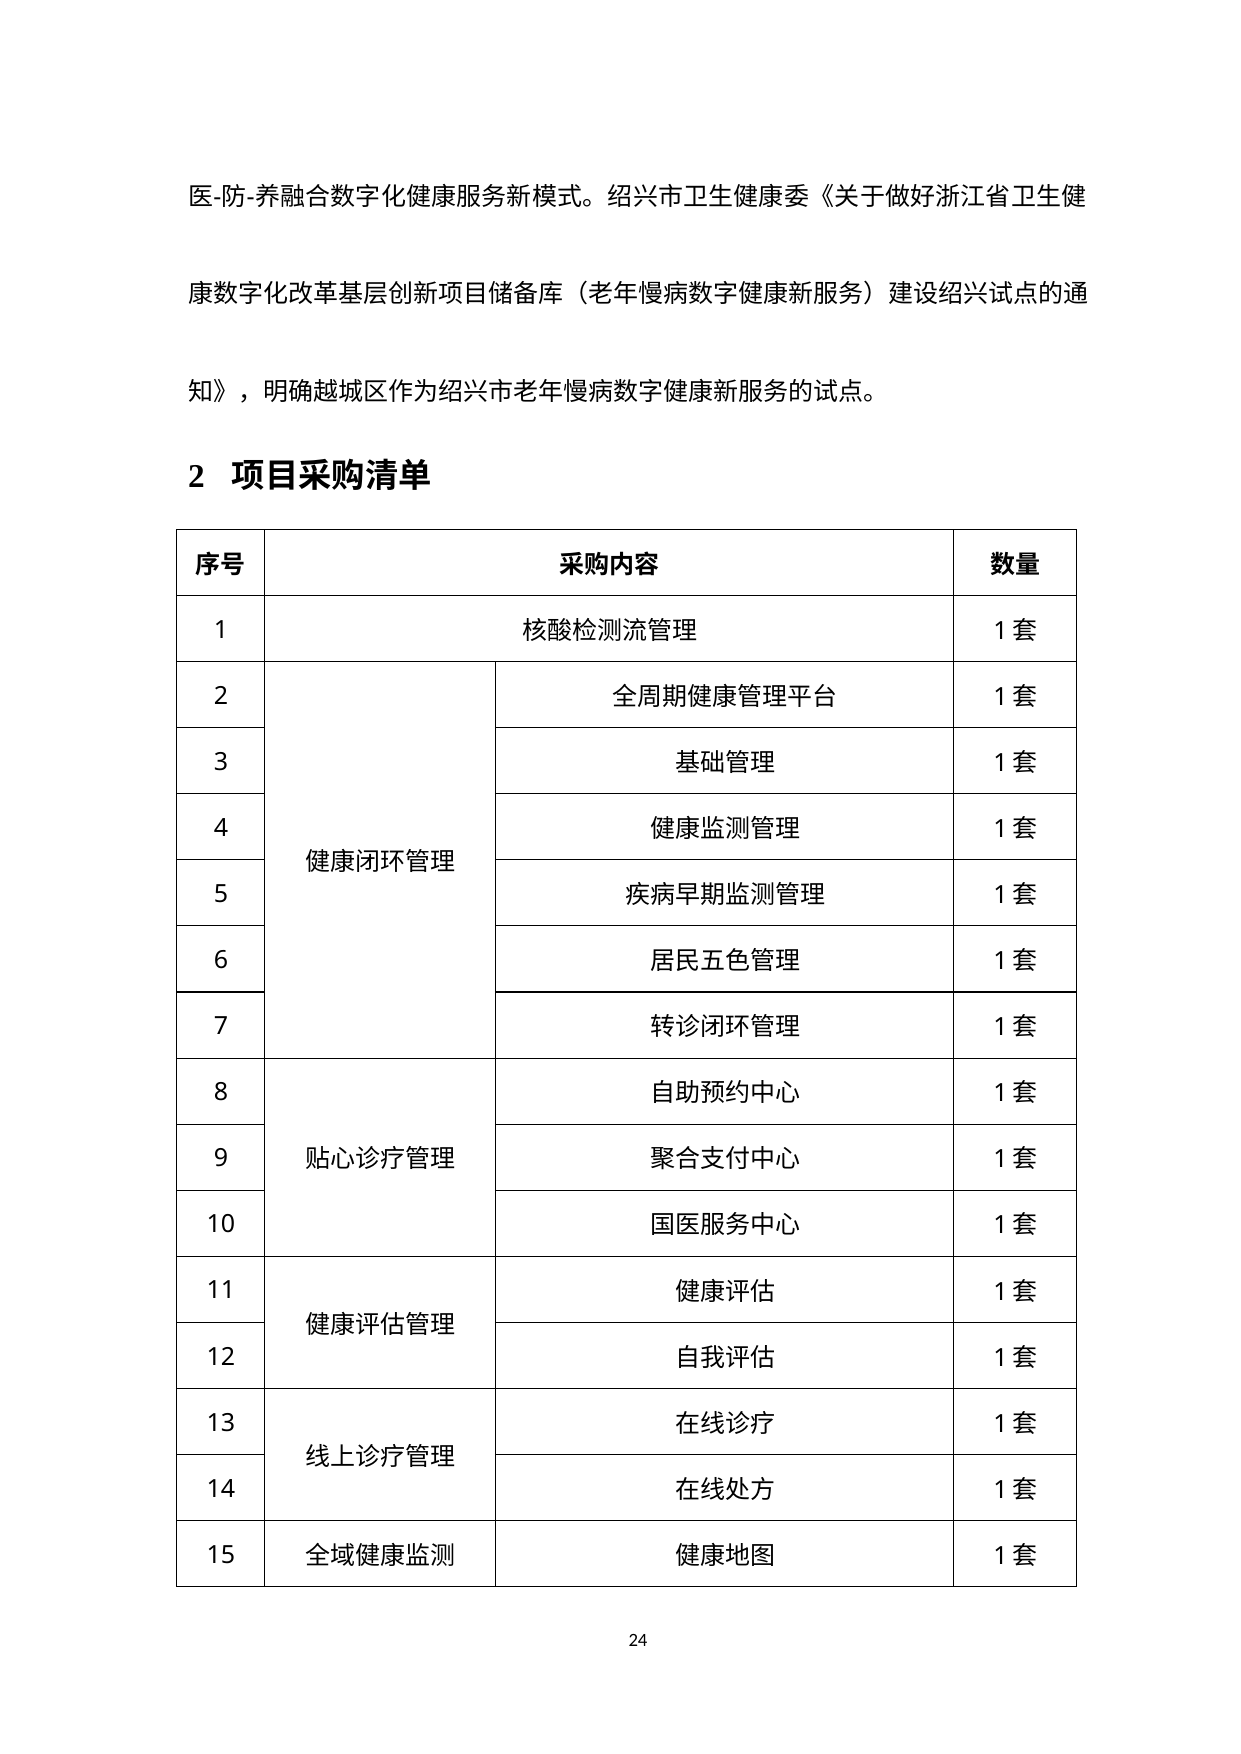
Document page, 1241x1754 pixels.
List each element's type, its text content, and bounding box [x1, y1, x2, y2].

table_cell 健康评估 [496, 1257, 953, 1322]
table_cell 疾病早期监测管理 [496, 860, 953, 925]
table_cell 10 [177, 1191, 264, 1256]
table_cell 居民五色管理 [496, 926, 953, 991]
table_cell 全周期健康管理平台 [496, 662, 953, 727]
table_cell 11 [177, 1257, 264, 1322]
table_cell 1 [177, 596, 264, 661]
table_cell 1套 [954, 662, 1076, 727]
table_cell 15 [177, 1521, 264, 1586]
table_cell 全域健康监测 [265, 1521, 495, 1586]
table_cell 1套 [954, 596, 1076, 661]
table_cell 3 [177, 728, 264, 793]
table_cell 5 [177, 860, 264, 925]
table_cell 贴心诊疗管理 [265, 1059, 495, 1256]
table_cell 自我评估 [496, 1323, 953, 1388]
table_cell 9 [177, 1125, 264, 1189]
table_cell 2 [177, 662, 264, 727]
table_cell 1套 [954, 794, 1076, 859]
table_cell 4 [177, 794, 264, 859]
table_cell 核酸检测流管理 [265, 596, 953, 661]
table_cell 1套 [954, 860, 1076, 925]
table_cell 13 [177, 1389, 264, 1454]
table_header 数量 [954, 530, 1076, 595]
table_cell 6 [177, 926, 264, 991]
table_cell 健康监测管理 [496, 794, 953, 859]
table_cell 聚合支付中心 [496, 1125, 953, 1189]
table_cell 14 [177, 1455, 264, 1520]
table_cell 健康闭环管理 [265, 662, 495, 1057]
table_cell 1套 [954, 1323, 1076, 1388]
table_cell 1套 [954, 1455, 1076, 1520]
table_cell 1套 [954, 926, 1076, 991]
table_cell 自助预约中心 [496, 1059, 953, 1123]
table_header 采购内容 [265, 530, 953, 595]
table_cell 健康地图 [496, 1521, 953, 1586]
table_cell 1套 [954, 1059, 1076, 1123]
table_cell 在线诊疗 [496, 1389, 953, 1454]
subtitle 项目采购清单 [188, 440, 1088, 505]
table_cell 健康评估管理 [265, 1257, 495, 1388]
table_header 序号 [177, 530, 264, 595]
table_cell 国医服务中心 [496, 1191, 953, 1256]
table_cell 1套 [954, 1521, 1076, 1586]
table_cell 线上诊疗管理 [265, 1389, 495, 1520]
table_cell 在线处方 [496, 1455, 953, 1520]
table_cell 1套 [954, 1389, 1076, 1454]
table_cell 7 [177, 993, 264, 1057]
table_cell 转诊闭环管理 [496, 993, 953, 1057]
table_cell 1套 [954, 728, 1076, 793]
table_cell 1套 [954, 1257, 1076, 1322]
table_cell 8 [177, 1059, 264, 1123]
table_cell 1套 [954, 993, 1076, 1057]
table_cell 12 [177, 1323, 264, 1388]
table_cell 1套 [954, 1191, 1076, 1256]
table_cell 基础管理 [496, 728, 953, 793]
table_cell 1套 [954, 1125, 1076, 1189]
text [188, 162, 1088, 422]
